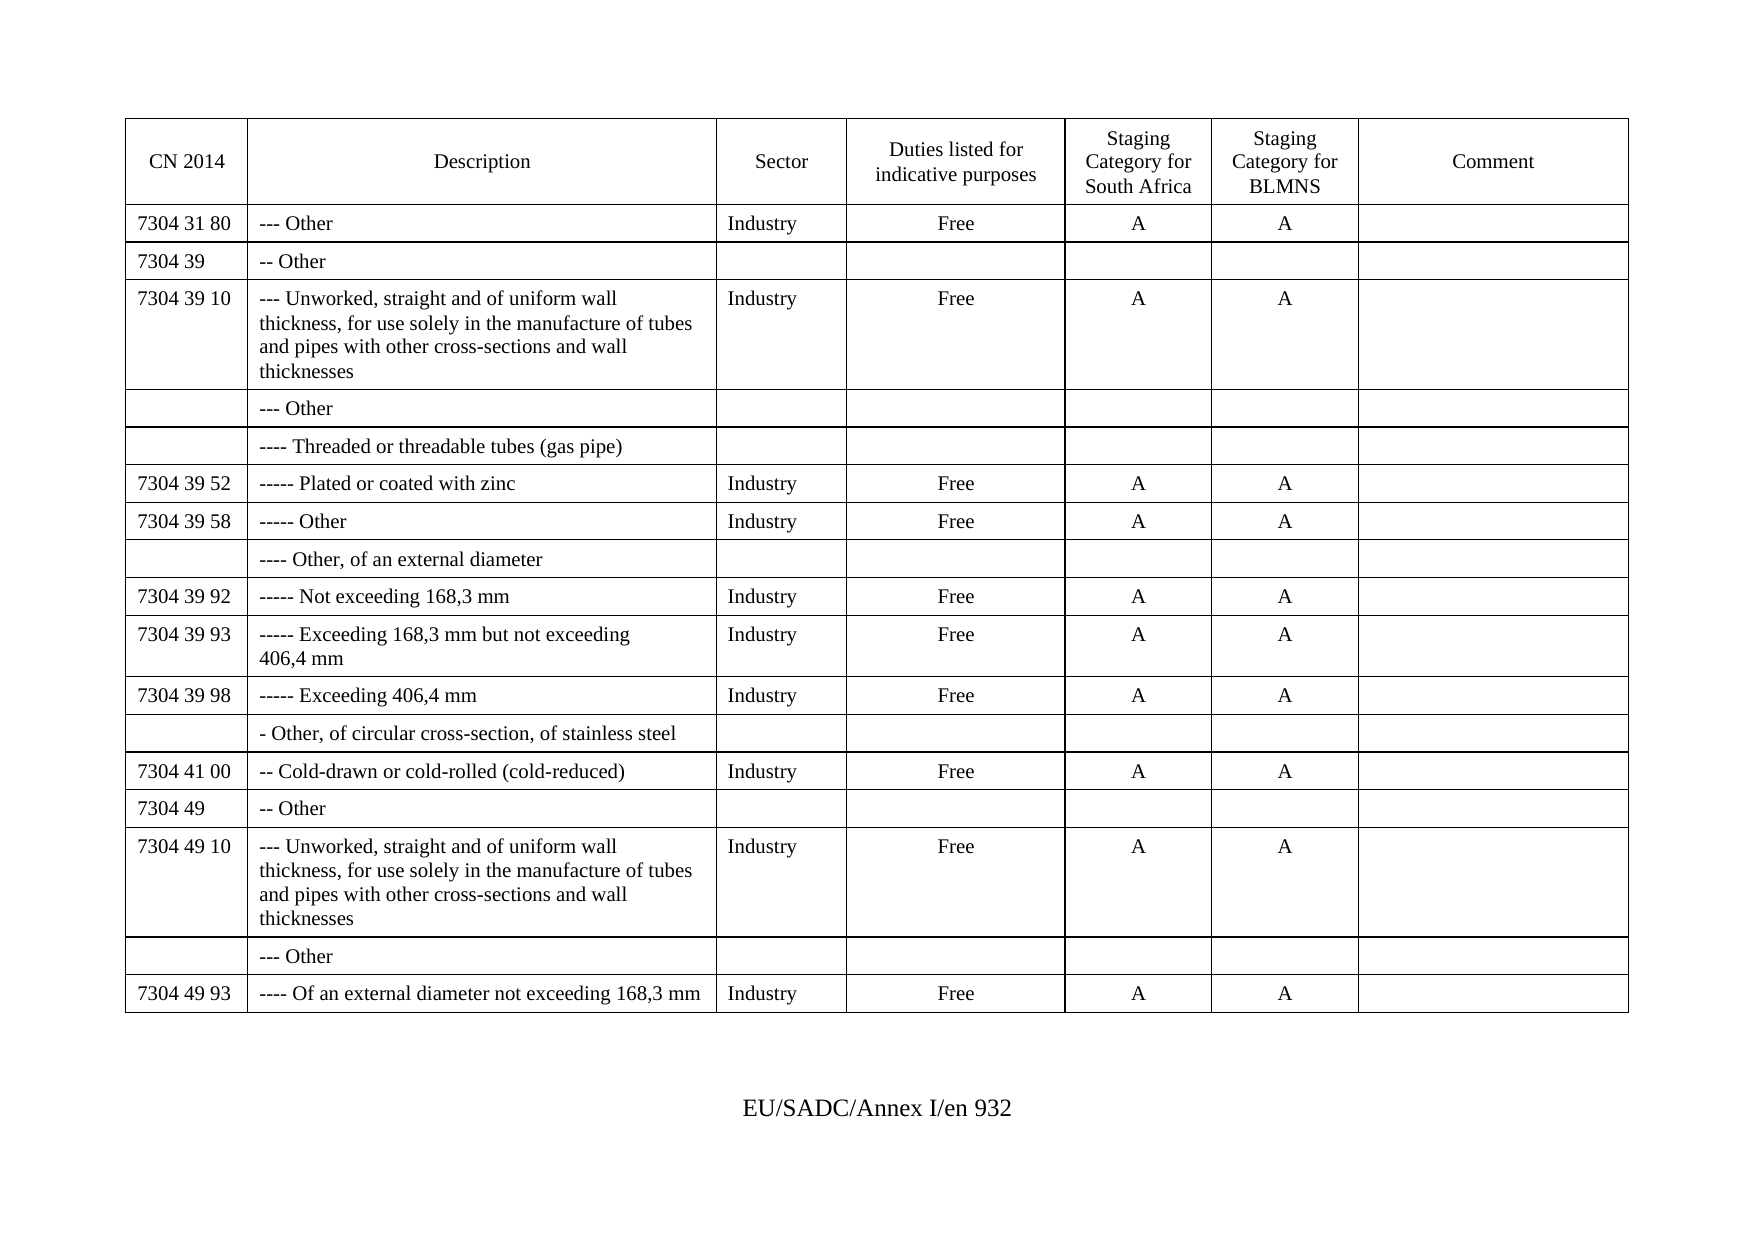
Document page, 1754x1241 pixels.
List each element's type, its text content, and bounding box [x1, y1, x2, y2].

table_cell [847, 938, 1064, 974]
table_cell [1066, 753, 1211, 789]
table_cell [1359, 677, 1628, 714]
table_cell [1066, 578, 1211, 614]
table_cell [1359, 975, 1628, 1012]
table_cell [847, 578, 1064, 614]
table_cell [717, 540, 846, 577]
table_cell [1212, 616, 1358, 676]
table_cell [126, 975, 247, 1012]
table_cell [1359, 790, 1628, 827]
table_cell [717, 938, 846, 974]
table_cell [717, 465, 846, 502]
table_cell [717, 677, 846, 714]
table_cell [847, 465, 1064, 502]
table_header Sector [717, 119, 846, 204]
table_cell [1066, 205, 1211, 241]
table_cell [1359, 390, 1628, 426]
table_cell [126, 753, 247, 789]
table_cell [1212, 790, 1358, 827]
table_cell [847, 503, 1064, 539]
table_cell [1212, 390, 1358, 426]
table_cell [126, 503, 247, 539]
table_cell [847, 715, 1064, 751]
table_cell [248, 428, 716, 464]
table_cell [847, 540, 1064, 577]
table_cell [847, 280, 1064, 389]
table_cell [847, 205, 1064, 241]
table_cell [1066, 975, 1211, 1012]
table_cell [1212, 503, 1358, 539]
table_header CN 2014 [126, 119, 247, 204]
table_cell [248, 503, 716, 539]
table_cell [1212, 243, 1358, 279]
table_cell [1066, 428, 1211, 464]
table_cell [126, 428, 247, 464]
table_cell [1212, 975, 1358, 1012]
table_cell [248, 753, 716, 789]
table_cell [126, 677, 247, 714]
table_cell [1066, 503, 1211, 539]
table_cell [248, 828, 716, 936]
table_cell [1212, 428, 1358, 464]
table_header Description [248, 119, 716, 204]
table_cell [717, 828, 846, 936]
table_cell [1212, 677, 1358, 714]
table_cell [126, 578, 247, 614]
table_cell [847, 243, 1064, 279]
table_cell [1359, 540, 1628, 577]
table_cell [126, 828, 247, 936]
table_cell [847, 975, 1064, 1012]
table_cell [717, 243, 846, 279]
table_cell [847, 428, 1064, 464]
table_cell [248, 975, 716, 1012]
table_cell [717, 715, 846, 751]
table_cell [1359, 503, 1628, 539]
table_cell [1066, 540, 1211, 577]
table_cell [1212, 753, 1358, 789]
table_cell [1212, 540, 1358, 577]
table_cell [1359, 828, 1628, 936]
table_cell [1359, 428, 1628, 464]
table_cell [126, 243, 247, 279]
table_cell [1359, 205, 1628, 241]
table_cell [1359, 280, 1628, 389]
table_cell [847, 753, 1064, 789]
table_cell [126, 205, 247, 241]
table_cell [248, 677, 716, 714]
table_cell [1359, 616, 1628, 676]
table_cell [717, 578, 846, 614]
table_header Duties listed for indicative purposes [847, 119, 1064, 204]
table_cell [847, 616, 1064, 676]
table_header Staging Category for BLMNS [1212, 119, 1358, 204]
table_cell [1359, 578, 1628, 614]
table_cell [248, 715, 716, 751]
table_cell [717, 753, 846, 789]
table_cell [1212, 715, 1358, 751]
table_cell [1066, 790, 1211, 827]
table_header Comment [1359, 119, 1628, 204]
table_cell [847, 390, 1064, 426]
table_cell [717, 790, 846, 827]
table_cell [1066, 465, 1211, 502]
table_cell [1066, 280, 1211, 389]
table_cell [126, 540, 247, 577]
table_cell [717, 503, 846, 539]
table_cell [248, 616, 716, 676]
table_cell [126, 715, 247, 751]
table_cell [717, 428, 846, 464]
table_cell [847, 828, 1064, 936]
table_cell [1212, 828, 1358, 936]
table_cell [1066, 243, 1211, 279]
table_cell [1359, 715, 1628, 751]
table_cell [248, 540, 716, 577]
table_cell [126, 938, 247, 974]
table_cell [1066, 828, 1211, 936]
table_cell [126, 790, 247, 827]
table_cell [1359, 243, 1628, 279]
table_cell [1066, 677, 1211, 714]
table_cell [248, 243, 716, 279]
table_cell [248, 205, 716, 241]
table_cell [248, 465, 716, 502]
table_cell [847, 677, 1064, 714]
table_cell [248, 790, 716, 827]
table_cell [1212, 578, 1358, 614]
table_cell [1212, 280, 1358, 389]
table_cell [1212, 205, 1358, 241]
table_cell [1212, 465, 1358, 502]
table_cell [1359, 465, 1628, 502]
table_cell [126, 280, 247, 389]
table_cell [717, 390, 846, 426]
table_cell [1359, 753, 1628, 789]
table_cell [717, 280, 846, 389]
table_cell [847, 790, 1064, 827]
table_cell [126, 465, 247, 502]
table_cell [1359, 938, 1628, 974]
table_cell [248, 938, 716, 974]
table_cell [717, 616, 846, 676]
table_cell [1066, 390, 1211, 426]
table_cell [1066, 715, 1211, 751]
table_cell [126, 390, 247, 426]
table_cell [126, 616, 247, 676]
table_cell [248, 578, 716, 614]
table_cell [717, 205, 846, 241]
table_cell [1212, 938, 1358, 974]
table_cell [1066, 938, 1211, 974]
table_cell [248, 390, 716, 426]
table_header Staging Category for South Africa [1066, 119, 1211, 204]
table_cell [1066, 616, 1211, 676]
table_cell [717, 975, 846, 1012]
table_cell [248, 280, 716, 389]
